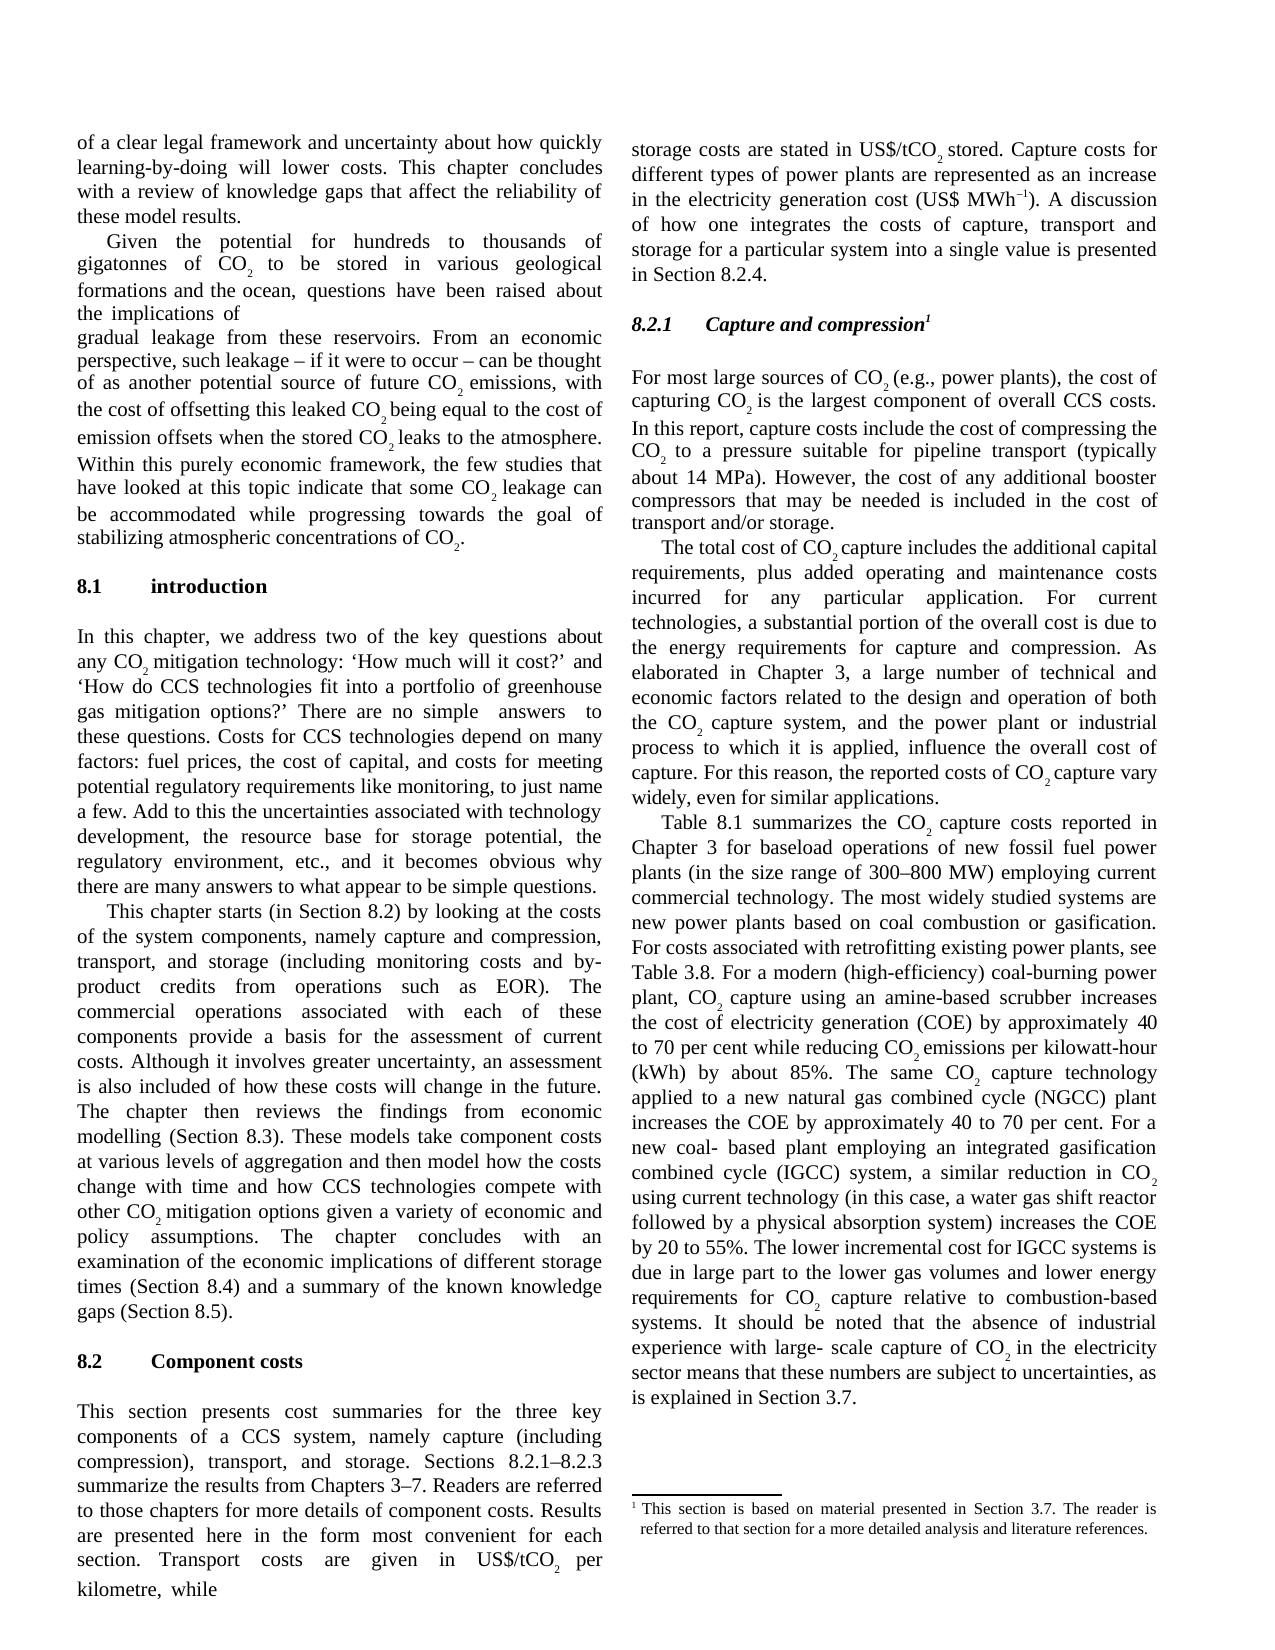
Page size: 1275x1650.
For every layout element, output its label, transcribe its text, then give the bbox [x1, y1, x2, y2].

subtitle introduction [77, 574, 606, 598]
text storage costs are stated in US$/tCO2 stored. Capture costs for different types of power plants are represented as an increase in the electricity generation cost (US$ MWh–1). A discussion of how one integrates the costs of capture, transport and storage for a particular system into a single value is presented in Section 8.2.4. [631, 136, 1157, 286]
text 1 This section is based on material presented in Section 3.7. The reader is referred to that section for a more detailed analysis and literature references. [631, 1491, 1157, 1538]
text The total cost of CO2 capture includes the additional capital requirements, plus added operating and maintenance costs incurred for any particular application. For current technologies, a substantial portion of the overall cost is due to the energy requirements for capture and compression. As elaborated in Chapter 3, a large number of technical and economic factors related to the design and operation of both the CO2 capture system, and the power plant or industrial process to which it is applied, influence the overall cost of capture. For this reason, the reported costs of CO2 capture vary widely, even for similar applications. [631, 534, 1157, 809]
text This chapter starts (in Section 8.2) by looking at the costs of the system components, namely capture and compression, transport, and storage (including monitoring costs and by- product credits from operations such as EOR). The commercial operations associated with each of these components provide a basis for the assessment of current costs. Although it involves greater uncertainty, an assessment is also included of how these costs will change in the future. The chapter then reviews the findings from economic modelling (Section 8.3). These models take component costs at various levels of aggregation and then model how the costs change with time and how CCS technologies compete with other CO2 mitigation options given a variety of economic and policy assumptions. The chapter concludes with an examination of the economic implications of different storage times (Section 8.4) and a summary of the known knowledge gaps (Section 8.5). [77, 898, 602, 1323]
text Table 8.1 summarizes the CO2 capture costs reported in Chapter 3 for baseload operations of new fossil fuel power plants (in the size range of 300–800 MW) employing current commercial technology. The most widely studied systems are new power plants based on coal combustion or gasification. For costs associated with retrofitting existing power plants, see Table 3.8. For a modern (high-efficiency) coal-burning power plant, CO2 capture using an amine-based scrubber increases the cost of electricity generation (COE) by approximately 40 to 70 per cent while reducing CO2 emissions per kilowatt-hour (kWh) by about 85%. The same CO2 capture technology applied to a new natural gas combined cycle (NGCC) plant increases the COE by approximately 40 to 70 per cent. For a new coal- based plant employing an integrated gasification combined cycle (IGCC) system, a similar reduction in CO2 using current technology (in this case, a water gas shift reactor followed by a physical absorption system) increases the COE by 20 to 55%. The lower incremental cost for IGCC systems is due in large part to the lower gas volumes and lower energy requirements for CO2 capture relative to combustion-based systems. It should be noted that the absence of industrial experience with large- scale capture of CO2 in the electricity sector means that these numbers are subject to uncertainties, as is explained in Section 3.7. [631, 809, 1157, 1409]
text In this chapter, we address two of the key questions about any CO2 mitigation technology: ‘How much will it cost?’ and ‘How do CCS technologies fit into a portfolio of greenhouse gas mitigation options?’ There are no simple answers to these questions. Costs for CCS technologies depend on many factors: fuel prices, the cost of capital, and costs for meeting potential regulatory requirements like monitoring, to just name a few. Add to this the uncertainties associated with technology development, the resource base for storage potential, the regulatory environment, etc., and it becomes obvious why there are many answers to what appear to be simple questions. [77, 623, 602, 898]
text gradual leakage from these reservoirs. From an economic perspective, such leakage – if it were to occur – can be thought of as another potential source of future CO2 emissions, with the cost of offsetting this leaked CO2 being equal to the cost of emission offsets when the stored CO2 leaks to the atmosphere. Within this purely economic framework, the few studies that have looked at this topic indicate that some CO2 leakage can be accommodated while progressing towards the goal of stabilizing atmospheric concentrations of CO2. [77, 327, 602, 554]
text of a clear legal framework and uncertainty about how quickly learning-by-doing will lower costs. This chapter concludes with a review of knowledge gaps that affect the reliability of these model results. [77, 130, 602, 228]
text For most large sources of CO2 (e.g., power plants), the cost of capturing CO2 is the largest component of overall CCS costs. In this report, capture costs include the cost of compressing the CO2 to a pressure suitable for pipeline transport (typically about 14 MPa). However, the cost of any additional booster compressors that may be needed is included in the cost of transport and/or storage. [631, 362, 1157, 534]
text This section presents cost summaries for the three key components of a CCS system, namely capture (including compression), transport, and storage. Sections 8.2.1–8.2.3 summarize the results from Chapters 3–7. Readers are referred to those chapters for more details of component costs. Results are presented here in the form most convenient for each section. Transport costs are given in US$/tCO2 per kilometre, while [77, 1399, 602, 1601]
subtitle Capture and compression1 [631, 312, 1210, 336]
text Given the potential for hundreds to thousands of gigatonnes of CO2 to be stored in various geological formations and the ocean, questions have been raised about the implications of [77, 230, 602, 325]
subtitle Component costs [77, 1349, 606, 1373]
